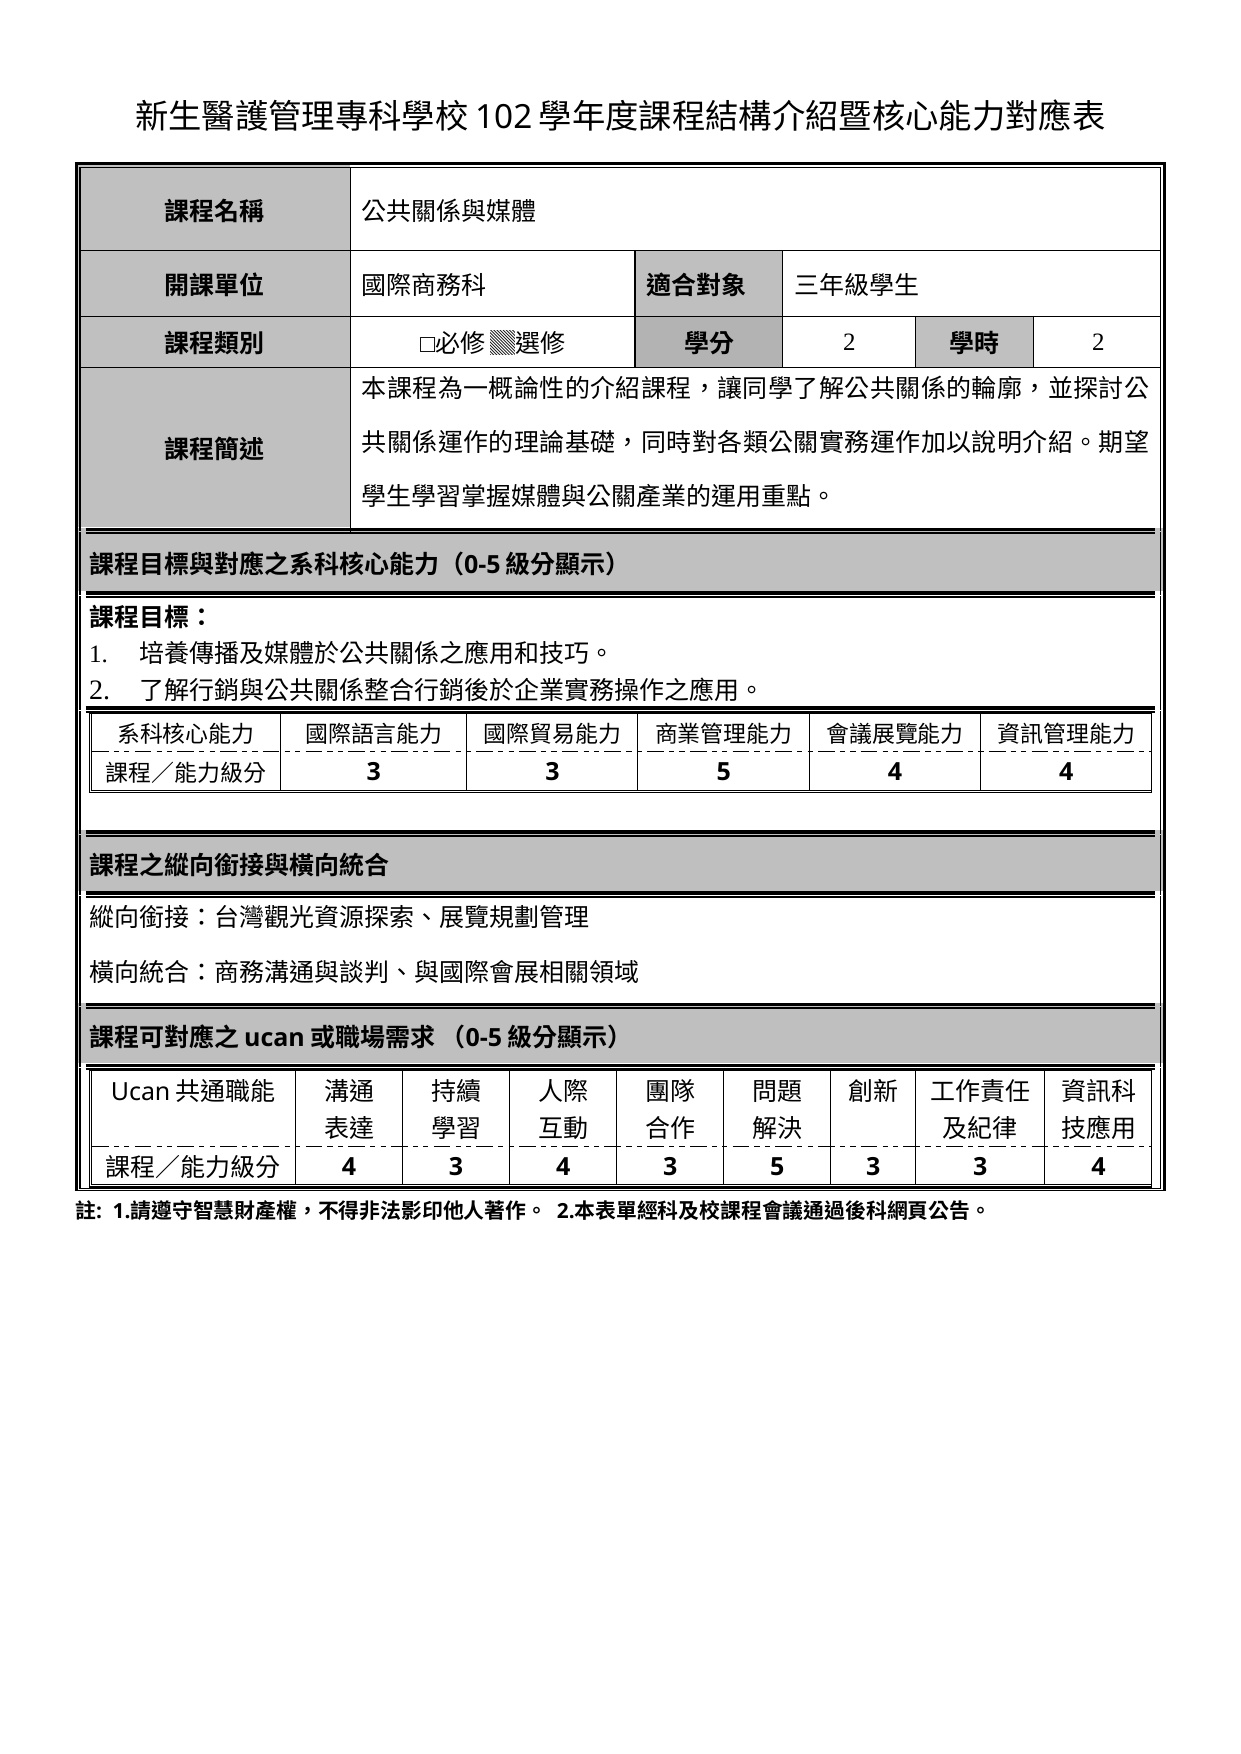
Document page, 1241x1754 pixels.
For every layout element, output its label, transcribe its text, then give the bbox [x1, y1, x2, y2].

table_cell □必修 ▓選修 [351, 317, 634, 367]
table_header 課程名稱 [81, 168, 350, 250]
table_cell 課程可對應之ucan或職場需求 （0-5級分顯示） [78, 1003, 1163, 1063]
table_cell 縱向銜接：台灣觀光資源探索、展覽規劃管理 橫向統合：商務溝通與談判、與國際會展相關領域 [78, 891, 1163, 1002]
table_cell 課程目標： 培養傳播及媒體於公共關係之應用和技巧。 了解行銷與公共關係整合行銷後於企業實務操作之應用。 [78, 591, 1163, 706]
table_cell 2 [1034, 317, 1160, 367]
table_cell 本課程為一概論性的介紹課程，讓同學了解公共關係的輪廓，並探討公共關係運作的理論基礎，同時對各類公關實務運作加以說明介紹。期望學生學習掌握媒體與公關產業的運用重點。 [351, 368, 1160, 527]
table_cell [78, 706, 1163, 830]
table_cell 開課單位 [81, 251, 350, 316]
text 註: 1.請遵守智慧財產權，不得非法影印他人著作。 2.本表單經科及校課程會議通過後科網頁公告。 [75, 1191, 1165, 1228]
text 新生醫護管理專科學校102學年度課程結構介紹暨核心能力對應表 [75, 89, 1165, 138]
table_cell 課程之縱向銜接與橫向統合 [78, 830, 1163, 891]
table_cell [78, 1064, 1163, 1187]
table_cell 三年級學生 [783, 251, 1160, 316]
table_cell 課程目標與對應之系科核心能力（0-5級分顯示） [78, 528, 1163, 591]
table_cell 學分 [636, 317, 782, 367]
table_cell 課程簡述 [81, 368, 350, 527]
table_cell 國際商務科 [351, 251, 634, 316]
table_cell 學時 [916, 317, 1033, 367]
table_cell 課程類別 [81, 317, 350, 367]
table_header 公共關係與媒體 [351, 168, 1160, 250]
table_cell 適合對象 [636, 251, 782, 316]
table_cell 2 [783, 317, 915, 367]
